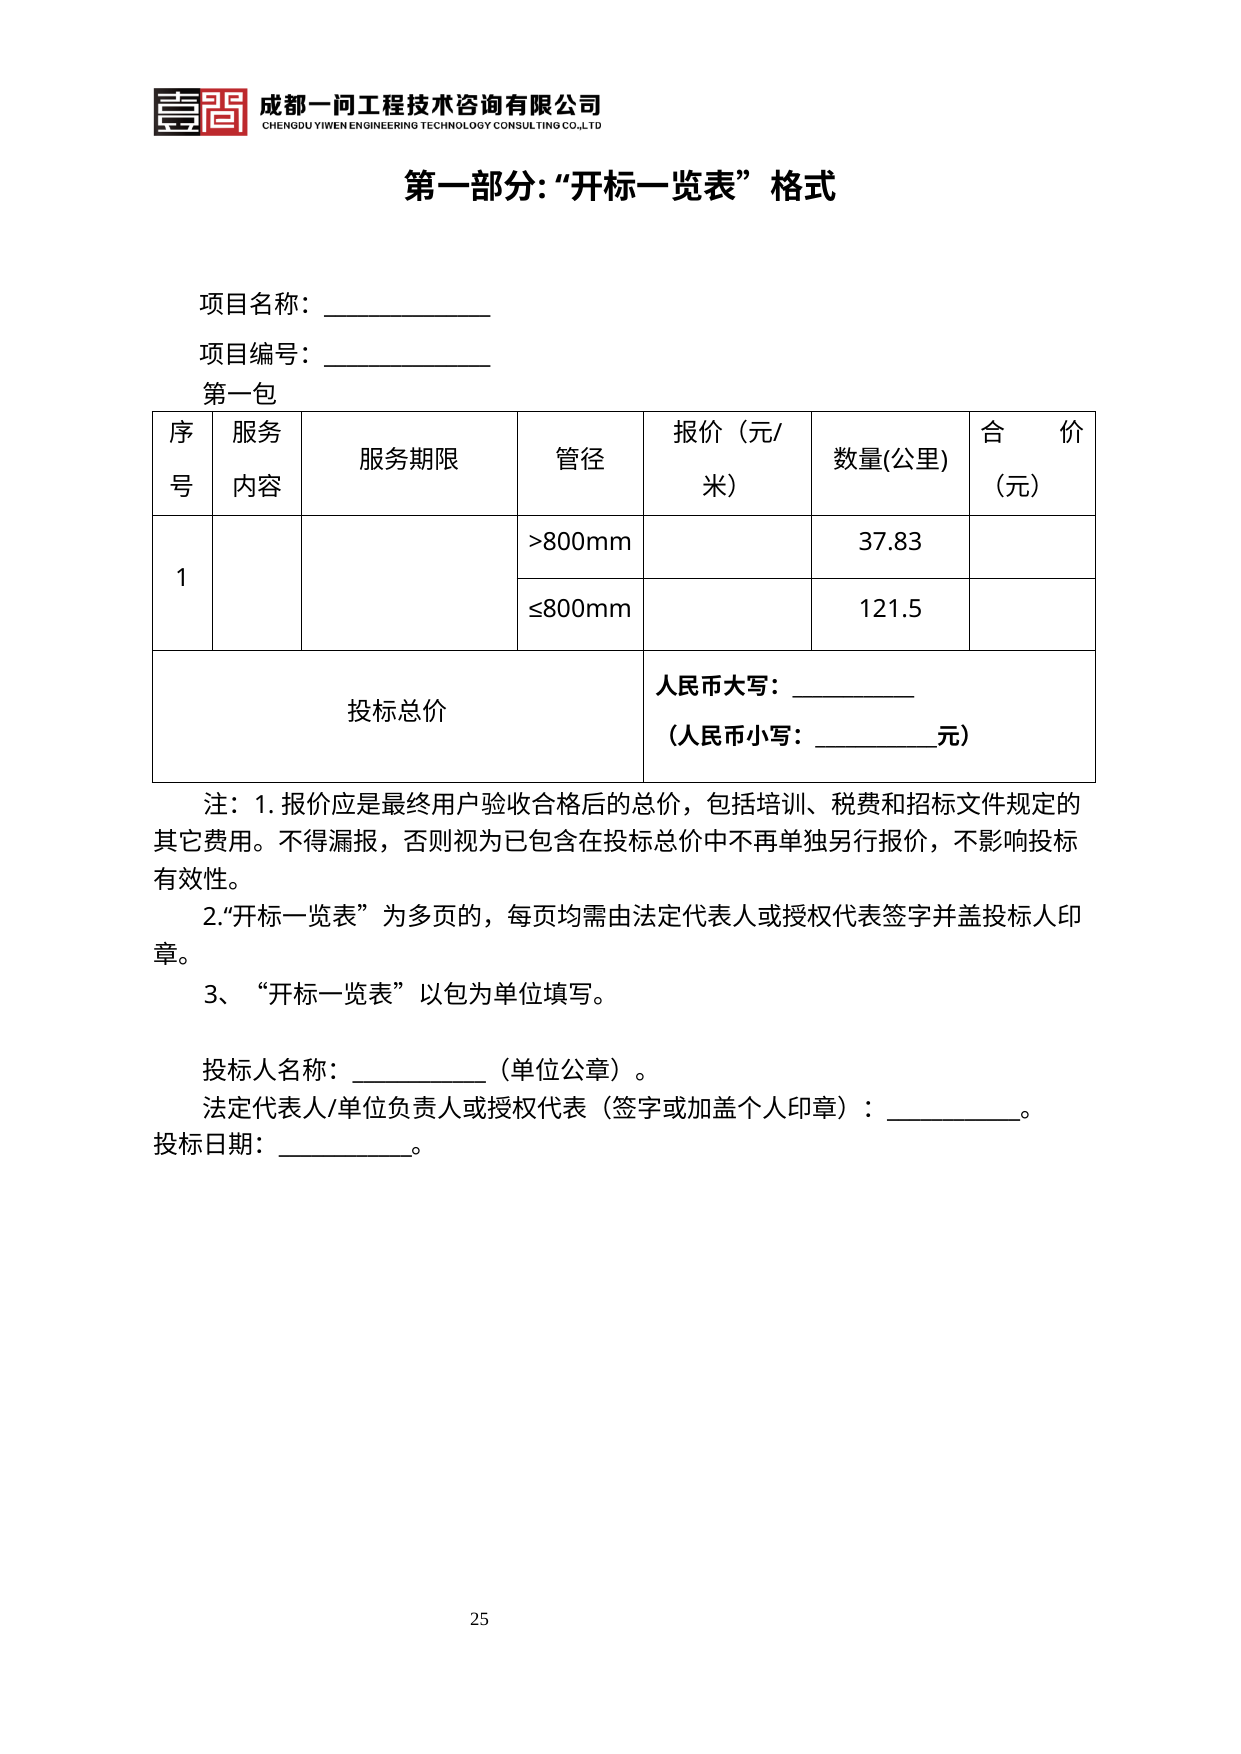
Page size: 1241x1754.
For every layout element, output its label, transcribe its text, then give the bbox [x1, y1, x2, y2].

table_header 序号 [153, 412, 212, 515]
text 法定代表人/单位负责人或授权代表（签字或加盖个人印章）：____________。 [153, 1087, 1087, 1124]
table_header 服务期限 [302, 412, 517, 515]
table_cell [644, 516, 811, 577]
table_header 服务内容 [213, 412, 301, 515]
table_header 报价（元/米） [644, 412, 811, 515]
table_cell 投标总价 [153, 651, 643, 782]
text 投标日期：____________。 [153, 1124, 1087, 1161]
table_cell ≤800mm [518, 579, 643, 649]
table_header 数量(公里) [812, 412, 969, 515]
text 注：1. 报价应是最终用户验收合格后的总价，包括培训、税费和招标文件规定的其它费用。不得漏报，否则视为已包含在投标总价中不再单独另行报价，不影响投标有效性。 [153, 783, 1087, 895]
table_cell 37.83 [812, 516, 969, 577]
table_cell [213, 516, 301, 649]
text 项目编号：_______________ [153, 324, 1087, 374]
table_cell [970, 516, 1095, 577]
picture [153, 88, 601, 136]
table_cell [302, 516, 517, 649]
table_cell 人民币大写：____________ （人民币小写：____________元） [644, 651, 1095, 782]
table_header 管径 [518, 412, 643, 515]
text 第一包 [153, 374, 1087, 411]
text 投标人名称：____________（单位公章）。 [153, 1049, 1087, 1087]
text 2.“开标一览表”为多页的，每页均需由法定代表人或授权代表签字并盖投标人印章。 [153, 895, 1087, 970]
table_cell 1 [153, 516, 212, 649]
text 3、“开标一览表”以包为单位填写。 [153, 970, 1087, 1012]
table_cell 121.5 [812, 579, 969, 649]
text 第一部分: “开标一览表”格式 [153, 159, 1087, 208]
table_cell [644, 579, 811, 649]
text 项目名称：_______________ [153, 274, 1087, 324]
table_cell [970, 579, 1095, 649]
table_header 合价（元） [970, 412, 1095, 515]
table_cell >800mm [518, 516, 643, 577]
